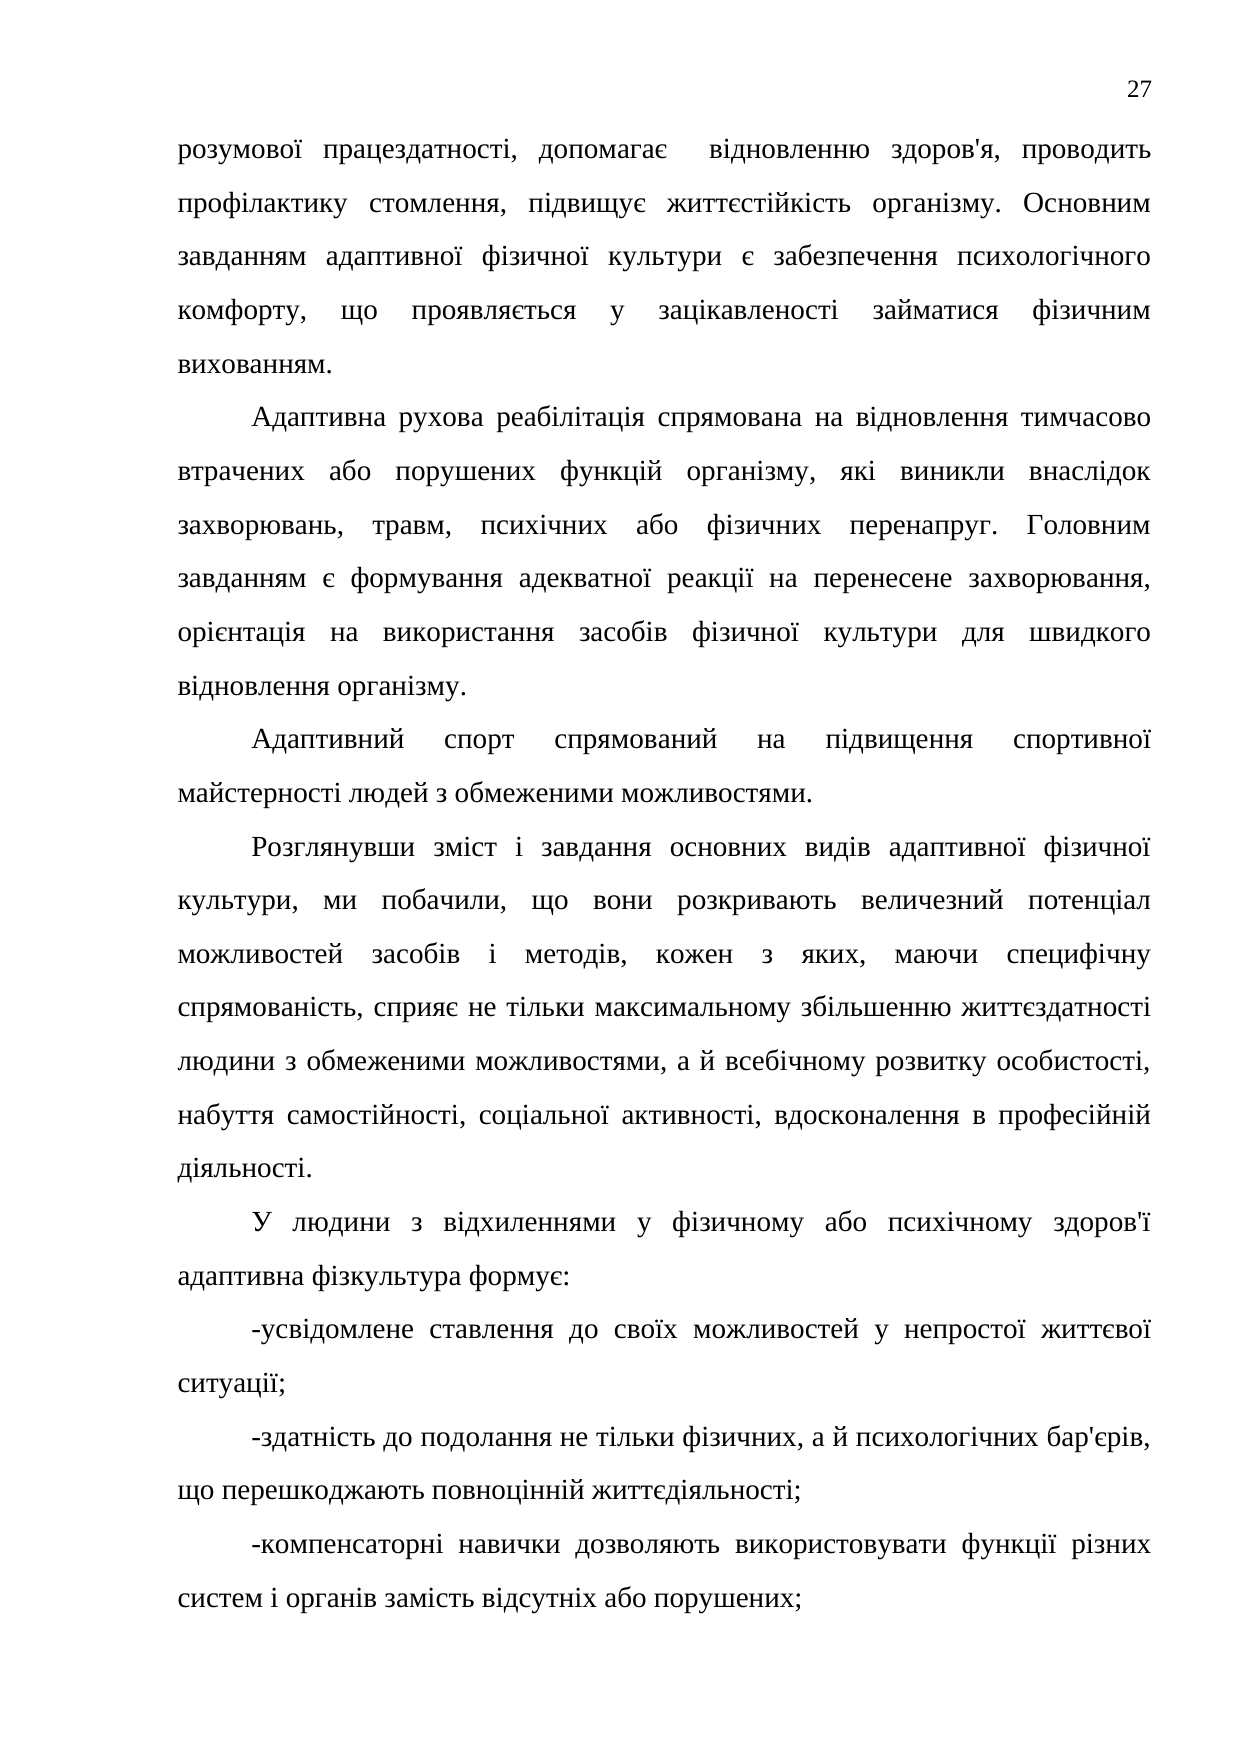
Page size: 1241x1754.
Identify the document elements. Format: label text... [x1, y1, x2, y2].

text -здатність до подолання не тільки фізичних, а й психологічних бар'єрів, що перешкоджають повноцінній життєдіяльності; [177, 1419, 1152, 1506]
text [177, 131, 1152, 379]
text Розглянувши зміст і завдання основних видів адаптивної фізичної культури, ми побачили, що вони розкривають величезний потенціал можливостей засобів і методів, кожен з яких, маючи специфічну спрямованість, сприяє не тільки максимальному збільшенню життєздатності людини з обмеженими можливостями, а й всебічному розвитку особистості, набуття самостійності, соціальної активності, вдосконалення в професійній діяльності. [177, 829, 1152, 1184]
text Адаптивна рухова реабілітація спрямована на відновлення тимчасово втрачених або порушених функцій організму, які виникли внаслідок захворювань, травм, психічних або фізичних перенапруг. Головним завданням є формування адекватної реакції на перенесене захворювання, орієнтація на використання засобів фізичної культури для швидкого відновлення організму. [177, 399, 1152, 701]
text Адаптивний спорт спрямований на підвищення спортивної майстерності людей з обмеженими можливостями. [177, 721, 1152, 808]
text У людини з відхиленнями у фізичному або психічному здоров'ї адаптивна фізкультура формує: [177, 1204, 1152, 1291]
text -усвідомлене ставлення до своїх можливостей у непростої життєвої ситуації; [177, 1311, 1152, 1399]
text -компенсаторні навички дозволяють використовувати функції різних систем і органів замість відсутніх або порушених; [177, 1526, 1152, 1613]
